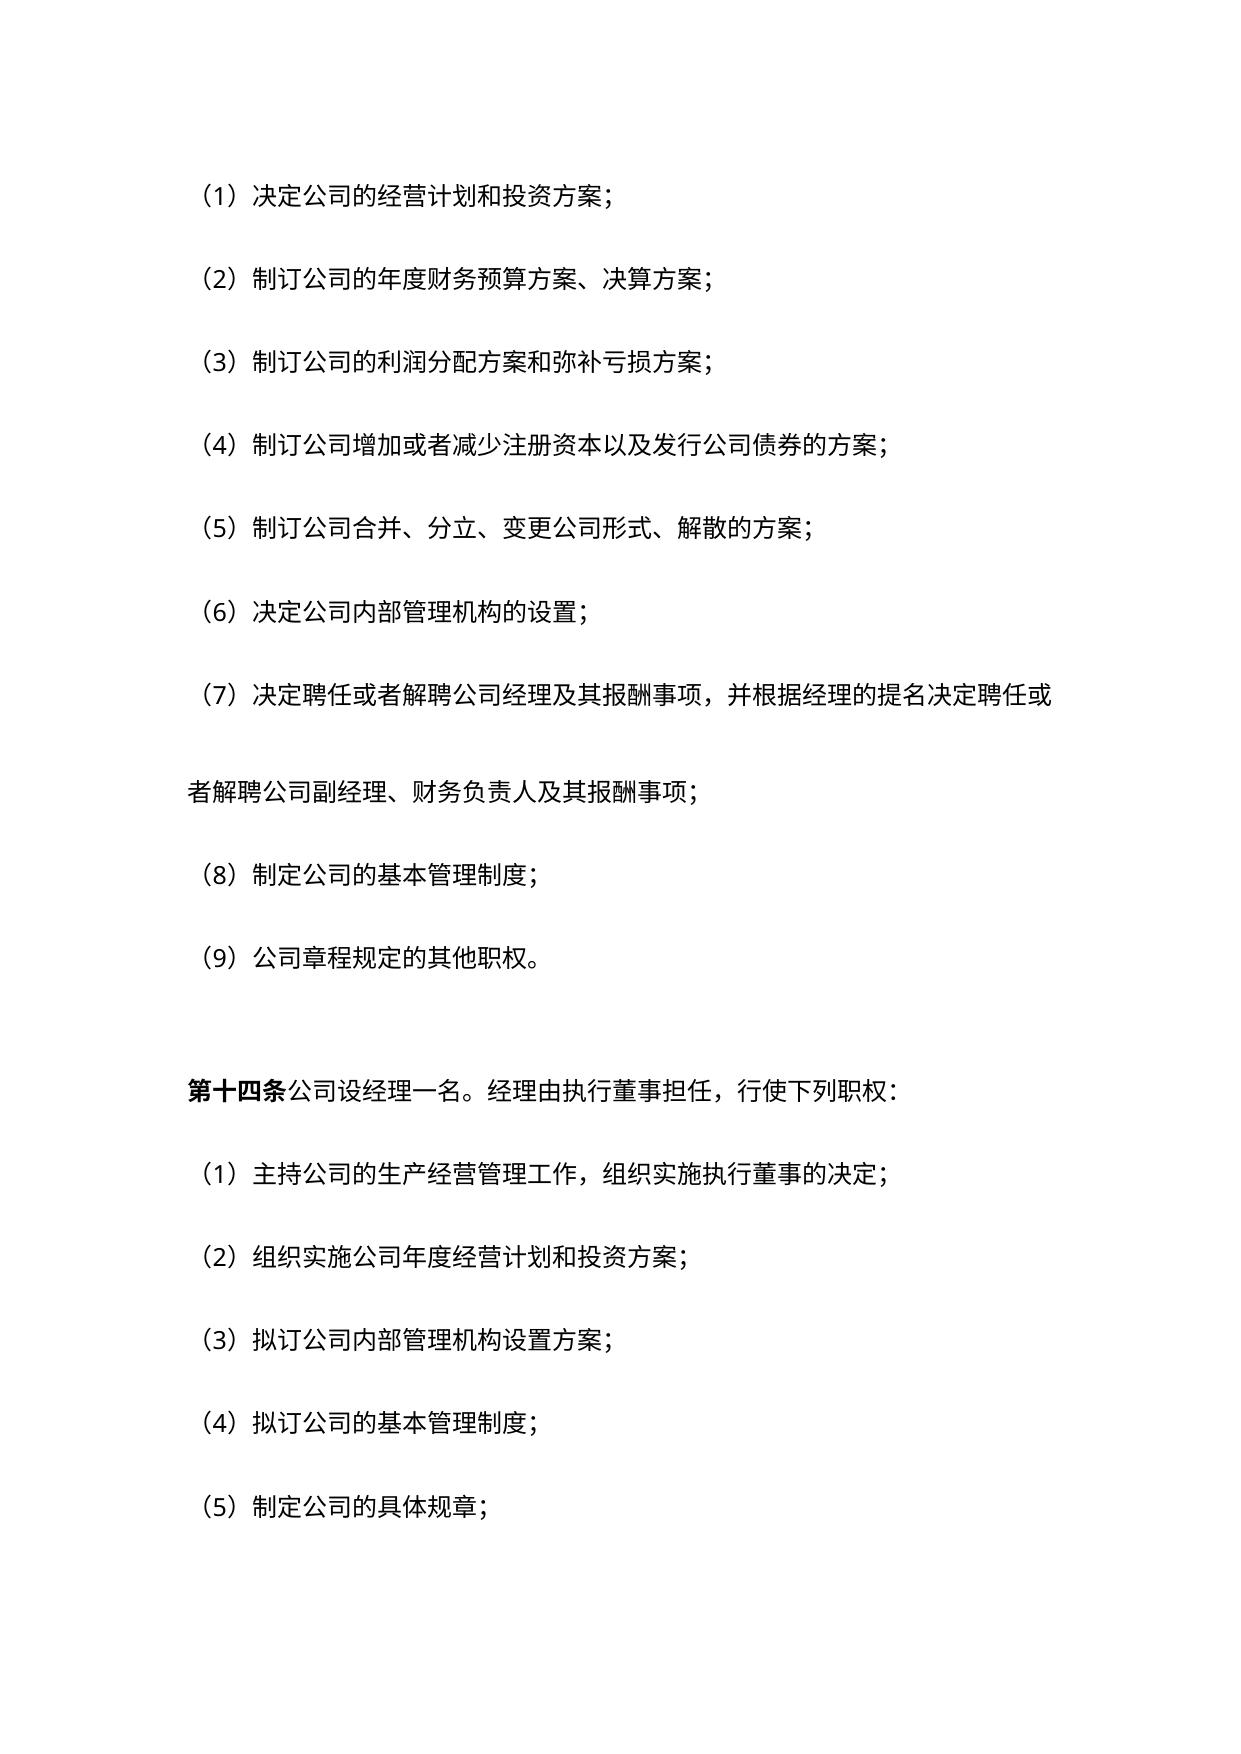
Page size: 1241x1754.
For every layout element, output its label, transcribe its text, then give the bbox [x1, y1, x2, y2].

text （4）拟订公司的基本管理制度； [187, 1389, 1053, 1454]
text （1）主持公司的生产经营管理工作，组织实施执行董事的决定； [187, 1140, 1053, 1205]
text （6）决定公司内部管理机构的设置； [187, 578, 1053, 643]
text （7）决定聘任或者解聘公司经理及其报酬事项，并根据经理的提名决定聘任或者解聘公司副经理、财务负责人及其报酬事项； [187, 661, 1053, 823]
text （4）制订公司增加或者减少注册资本以及发行公司债券的方案； [187, 411, 1053, 476]
text （2）制订公司的年度财务预算方案、决算方案； [187, 245, 1053, 310]
text （9）公司章程规定的其他职权。 [187, 924, 1053, 989]
text （5）制订公司合并、分立、变更公司形式、解散的方案； [187, 494, 1053, 559]
text （5）制定公司的具体规章； [187, 1473, 1053, 1538]
text （3）制订公司的利润分配方案和弥补亏损方案； [187, 328, 1053, 393]
text （1）决定公司的经营计划和投资方案； [187, 162, 1053, 227]
text （3）拟订公司内部管理机构设置方案； [187, 1306, 1053, 1371]
text （8）制定公司的基本管理制度； [187, 841, 1053, 906]
text 第十四条公司设经理一名。经理由执行董事担任，行使下列职权： [187, 1057, 1053, 1122]
text （2）组织实施公司年度经营计划和投资方案； [187, 1223, 1053, 1288]
